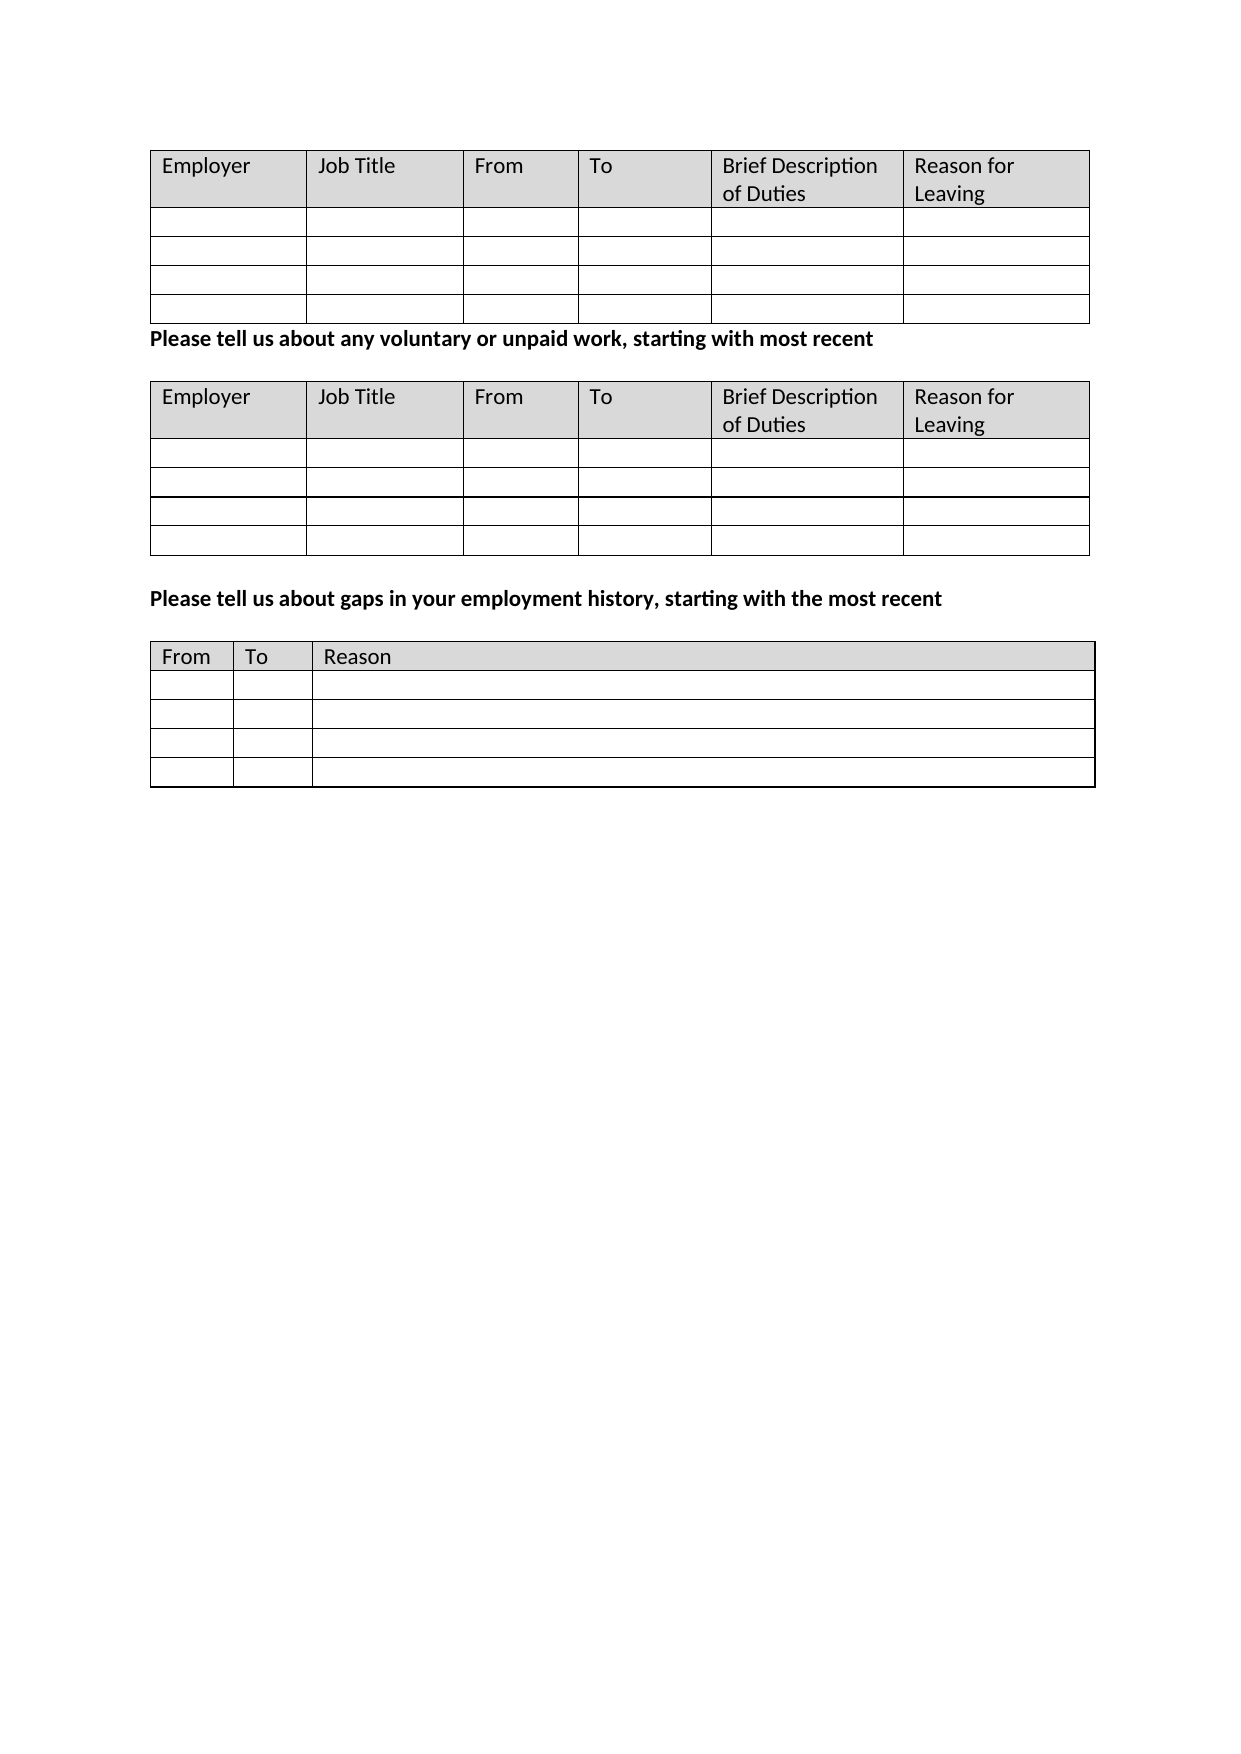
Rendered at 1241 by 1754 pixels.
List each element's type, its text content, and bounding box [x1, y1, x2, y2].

table_cell [712, 468, 903, 496]
table_cell [151, 526, 306, 554]
table_header From [464, 382, 578, 438]
table_cell [151, 671, 233, 699]
text Please tell us about any voluntary or unpaid work, starting with most recent [150, 324, 1090, 352]
text Please tell us about gaps in your employment history, starting with the most recent [150, 584, 1090, 612]
table_cell [712, 439, 903, 467]
table_cell [712, 237, 903, 265]
table_header Reason for Leaving [904, 151, 1089, 207]
table_cell [579, 237, 711, 265]
table_cell [712, 498, 903, 525]
table_cell [712, 266, 903, 294]
table_header Employer [151, 382, 306, 438]
table_cell [579, 526, 711, 554]
table_cell [307, 498, 463, 525]
table_cell [307, 439, 463, 467]
table_cell [151, 237, 306, 265]
table_cell [313, 671, 1094, 699]
table_cell [464, 498, 578, 525]
table_header To [579, 382, 711, 438]
table_cell [904, 266, 1089, 294]
table_cell [307, 237, 463, 265]
table_cell [464, 295, 578, 323]
table_cell [464, 468, 578, 496]
table_cell [579, 208, 711, 236]
table_cell [464, 208, 578, 236]
table_cell [234, 700, 312, 728]
table_cell [579, 295, 711, 323]
table_cell [307, 468, 463, 496]
table_cell [579, 266, 711, 294]
table_cell [151, 208, 306, 236]
table_header Reason [313, 642, 1094, 670]
table_header To [234, 642, 312, 670]
table_cell [234, 671, 312, 699]
table_cell [151, 468, 306, 496]
table_header Brief Description of Duties [712, 382, 903, 438]
table_cell [712, 208, 903, 236]
table_cell [904, 208, 1089, 236]
table_cell [234, 729, 312, 757]
table_cell [904, 439, 1089, 467]
table_cell [579, 439, 711, 467]
table_cell [307, 526, 463, 554]
table_cell [151, 266, 306, 294]
table_cell [307, 295, 463, 323]
table_cell [579, 498, 711, 525]
table_cell [904, 526, 1089, 554]
table_cell [904, 498, 1089, 525]
table_header Brief Description of Duties [712, 151, 903, 207]
table_cell [151, 758, 233, 786]
table_cell [151, 295, 306, 323]
table_cell [712, 295, 903, 323]
table_cell [904, 468, 1089, 496]
table_cell [464, 266, 578, 294]
table_header Reason for Leaving [904, 382, 1089, 438]
table_cell [151, 700, 233, 728]
table_header Employer [151, 151, 306, 207]
table_cell [234, 758, 312, 786]
table_cell [313, 700, 1094, 728]
table_cell [464, 237, 578, 265]
table_cell [151, 439, 306, 467]
table_cell [313, 729, 1094, 757]
table_cell [151, 498, 306, 525]
table_cell [307, 208, 463, 236]
table_header Job Title [307, 382, 463, 438]
table_cell [313, 758, 1094, 786]
table_cell [579, 468, 711, 496]
table_cell [464, 439, 578, 467]
table_cell [151, 729, 233, 757]
table_header To [579, 151, 711, 207]
table_header From [151, 642, 233, 670]
table_cell [904, 295, 1089, 323]
table_header From [464, 151, 578, 207]
table_header Job Title [307, 151, 463, 207]
table_cell [307, 266, 463, 294]
table_cell [464, 526, 578, 554]
table_cell [712, 526, 903, 554]
table_cell [904, 237, 1089, 265]
